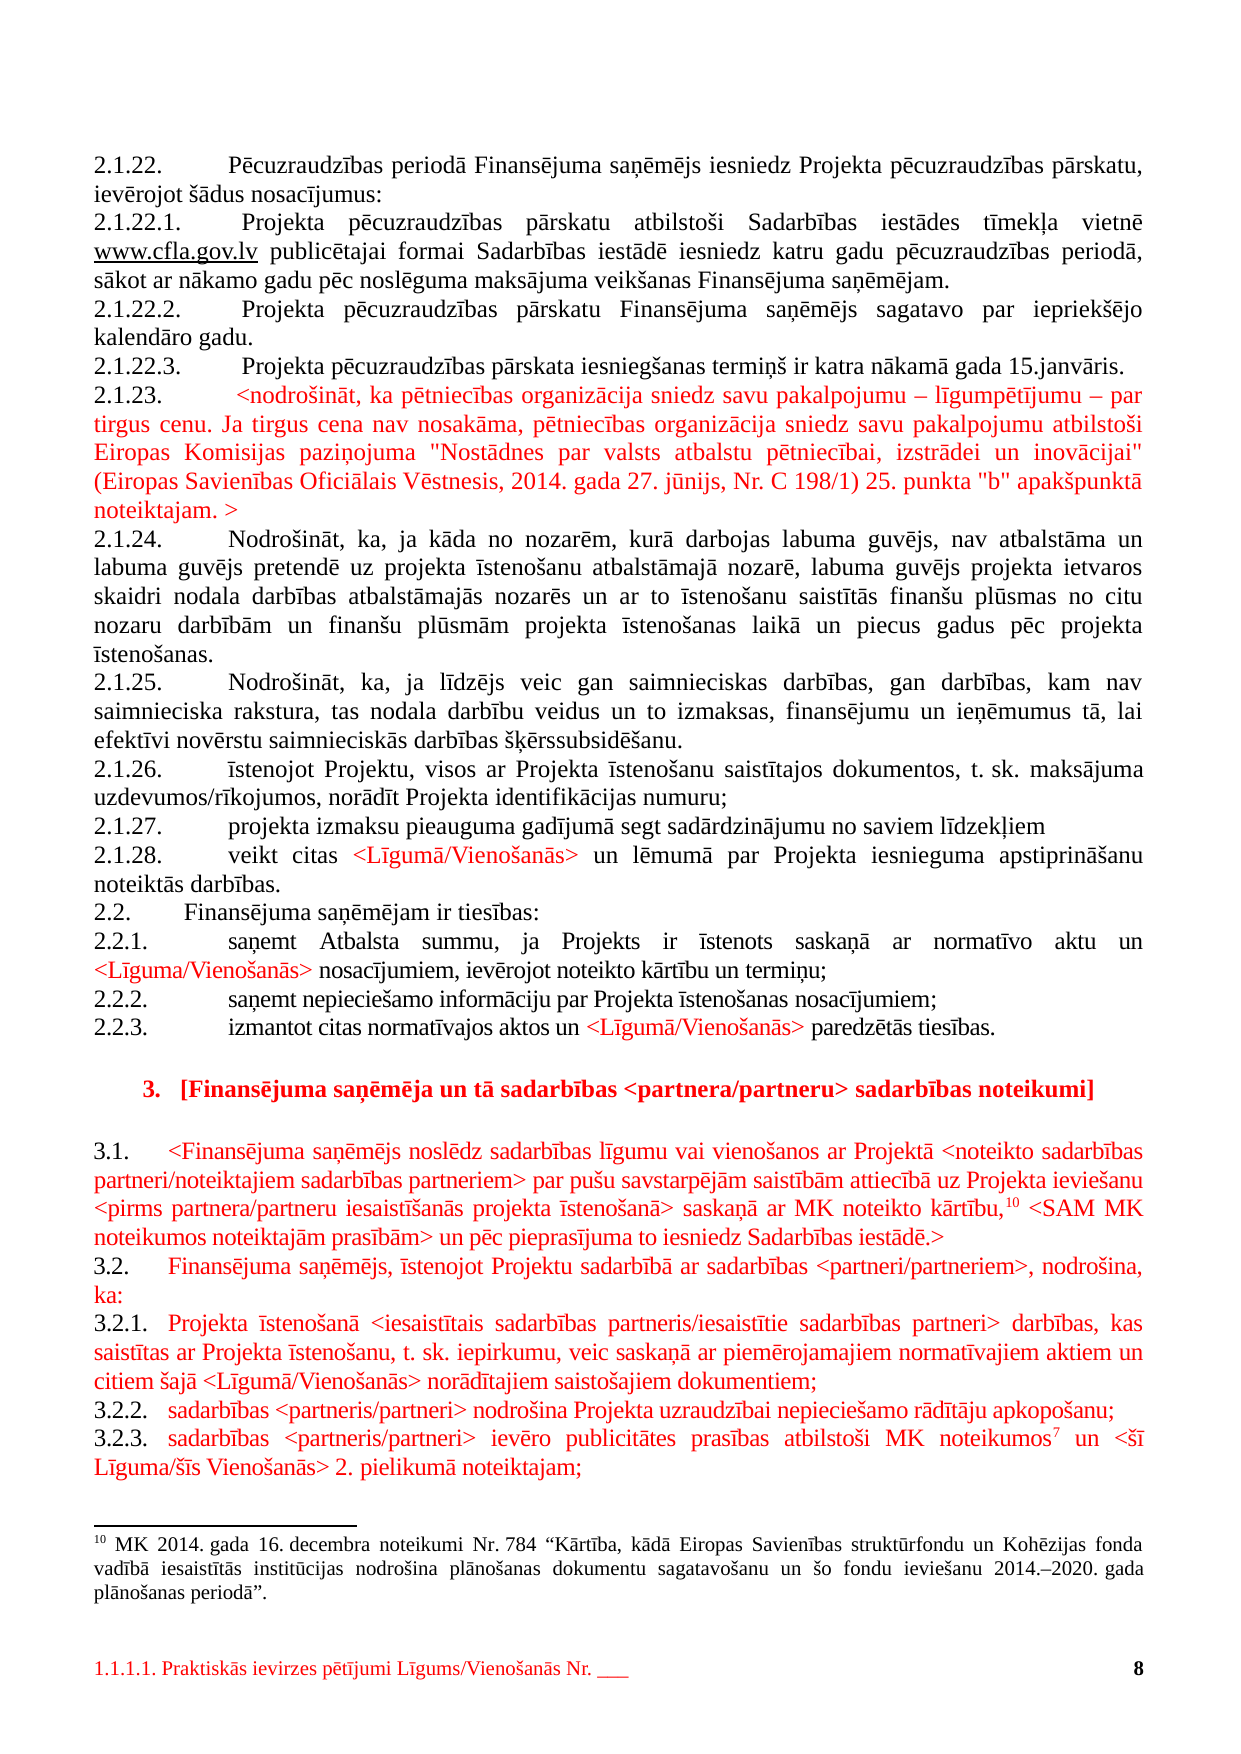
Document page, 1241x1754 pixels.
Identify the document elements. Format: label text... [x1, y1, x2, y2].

list Projekta īstenošanā <iesaistītais sadarbības partneris/iesaistītie sadarbības partneri> darbības, kas saistītas ar Projekta īstenošanu, t. sk. iepirkumu, veic saskaņā ar piemērojamajiem normatīvajiem aktiem un citiem šajā <Līgumā/Vienošanās> norādītajiem saistošajiem dokumentiem; [94, 1308, 1144, 1395]
list Finansējuma saņēmējs, īstenojot Projektu sadarbībā ar sadarbības <partneri/partneriem>, nodrošina, ka: [93, 1251, 1144, 1308]
list saņemt nepieciešamo informāciju par Projekta īstenošanas nosacījumiem; [94, 984, 1144, 1012]
list Projekta pēcuzraudzības pārskatu atbilstoši Sadarbības iestādes tīmekļa vietnē www.cfla.gov.lv publicētajai formai Sadarbības iestādē iesniedz katru gadu pēcuzraudzības periodā, sākot ar nākamo gadu pēc noslēguma maksājuma veikšanas Finansējuma saņēmējam. [94, 207, 1144, 294]
list sadarbības <partneris/partneri> ievēro publicitātes prasības atbilstoši MK noteikumos7 un <šī Līguma/šīs Vienošanās> 2. pielikumā noteiktajam; [94, 1423, 1144, 1481]
list izmantot citas normatīvajos aktos un <Līgumā/Vienošanās> paredzētās tiesības. [94, 1012, 1144, 1041]
list saņemt Atbalsta summu, ja Projekts ir īstenots saskaņā ar normatīvo aktu un <Līguma/Vienošanās> nosacījumiem, ievērojot noteikto kārtību un termiņu; [94, 926, 1144, 984]
list Nodrošināt, ka, ja līdzējs veic gan saimnieciskas darbības, gan darbības, kam nav saimnieciska rakstura, tas nodala darbību veidus un to izmaksas, finansējumu un ieņēmumus tā, lai efektīvi novērstu saimnieciskās darbības šķērssubsidēšanu. [94, 667, 1144, 754]
list Projekta pēcuzraudzības pārskatu Finansējuma saņēmējs sagatavo par iepriekšējo kalendāro gadu. [94, 294, 1144, 351]
list Finansējuma saņēmējam ir tiesības: [94, 897, 1144, 926]
list veikt citas <Līgumā/Vienošanās> un lēmumā par Projekta iesnieguma apstiprināšanu noteiktās darbības. [94, 840, 1144, 897]
list Nodrošināt, ka, ja kāda no nozarēm, kurā darbojas labuma guvējs, nav atbalstāma un labuma guvējs pretendē uz projekta īstenošanu atbalstāmajā nozarē, labuma guvējs projekta ietvaros skaidri nodala darbības atbalstāmajās nozarēs un ar to īstenošanu saistītās finanšu plūsmas no citu nozaru darbībām un finanšu plūsmām projekta īstenošanas laikā un piecus gadus pēc projekta īstenošanas. [94, 524, 1144, 667]
list <Finansējuma saņēmējs noslēdz sadarbības līgumu vai vienošanos ar Projektā <noteikto sadarbības partneri/noteiktajiem sadarbības partneriem> par pušu savstarpējām saistībām attiecībā uz Projekta ieviešanu <pirms partnera/partneru iesaistīšanās projekta īstenošanā> saskaņā ar MK noteikto kārtību, <SAM MK noteikumos noteiktajām prasībām> un pēc pieprasījuma to iesniedz Sadarbības iestādē.> [93, 1136, 1144, 1251]
list Projekta pēcuzraudzības pārskata iesniegšanas termiņš ir katra nākamā gada 15.janvāris. [94, 351, 1144, 380]
list sadarbības <partneris/partneri> nodrošina Projekta uzraudzībai nepieciešamo rādītāju apkopošanu; [94, 1395, 1144, 1423]
list <nodrošināt, ka pētniecības organizācija sniedz savu pakalpojumu – līgumpētījumu – par tirgus cenu. Ja tirgus cena nav nosakāma, pētniecības organizācija sniedz savu pakalpojumu atbilstoši Eiropas Komisijas paziņojuma "Nostādnes par valsts atbalstu pētniecībai, izstrādei un inovācijai" (Eiropas Savienības Oficiālais Vēstnesis, 2014. gada 27. jūnijs, Nr. C 198/1) 25. punkta "b" apakšpunktā noteiktajam. > [94, 380, 1144, 524]
list īstenojot Projektu, visos ar Projekta īstenošanu saistītajos dokumentos, t. sk. maksājuma uzdevumos/rīkojumos, norādīt Projekta identifikācijas numuru; [94, 754, 1144, 811]
list projekta izmaksu pieauguma gadījumā segt sadārdzinājumu no saviem līdzekļiem [94, 811, 1144, 840]
list Pēcuzraudzības periodā Finansējuma saņēmējs iesniedz Projekta pēcuzraudzības pārskatu, ievērojot šādus nosacījumus: [94, 150, 1144, 207]
list [Finansējuma saņēmēja un tā sadarbības <partnera/partneru> sadarbības noteikumi] [94, 1074, 1144, 1103]
